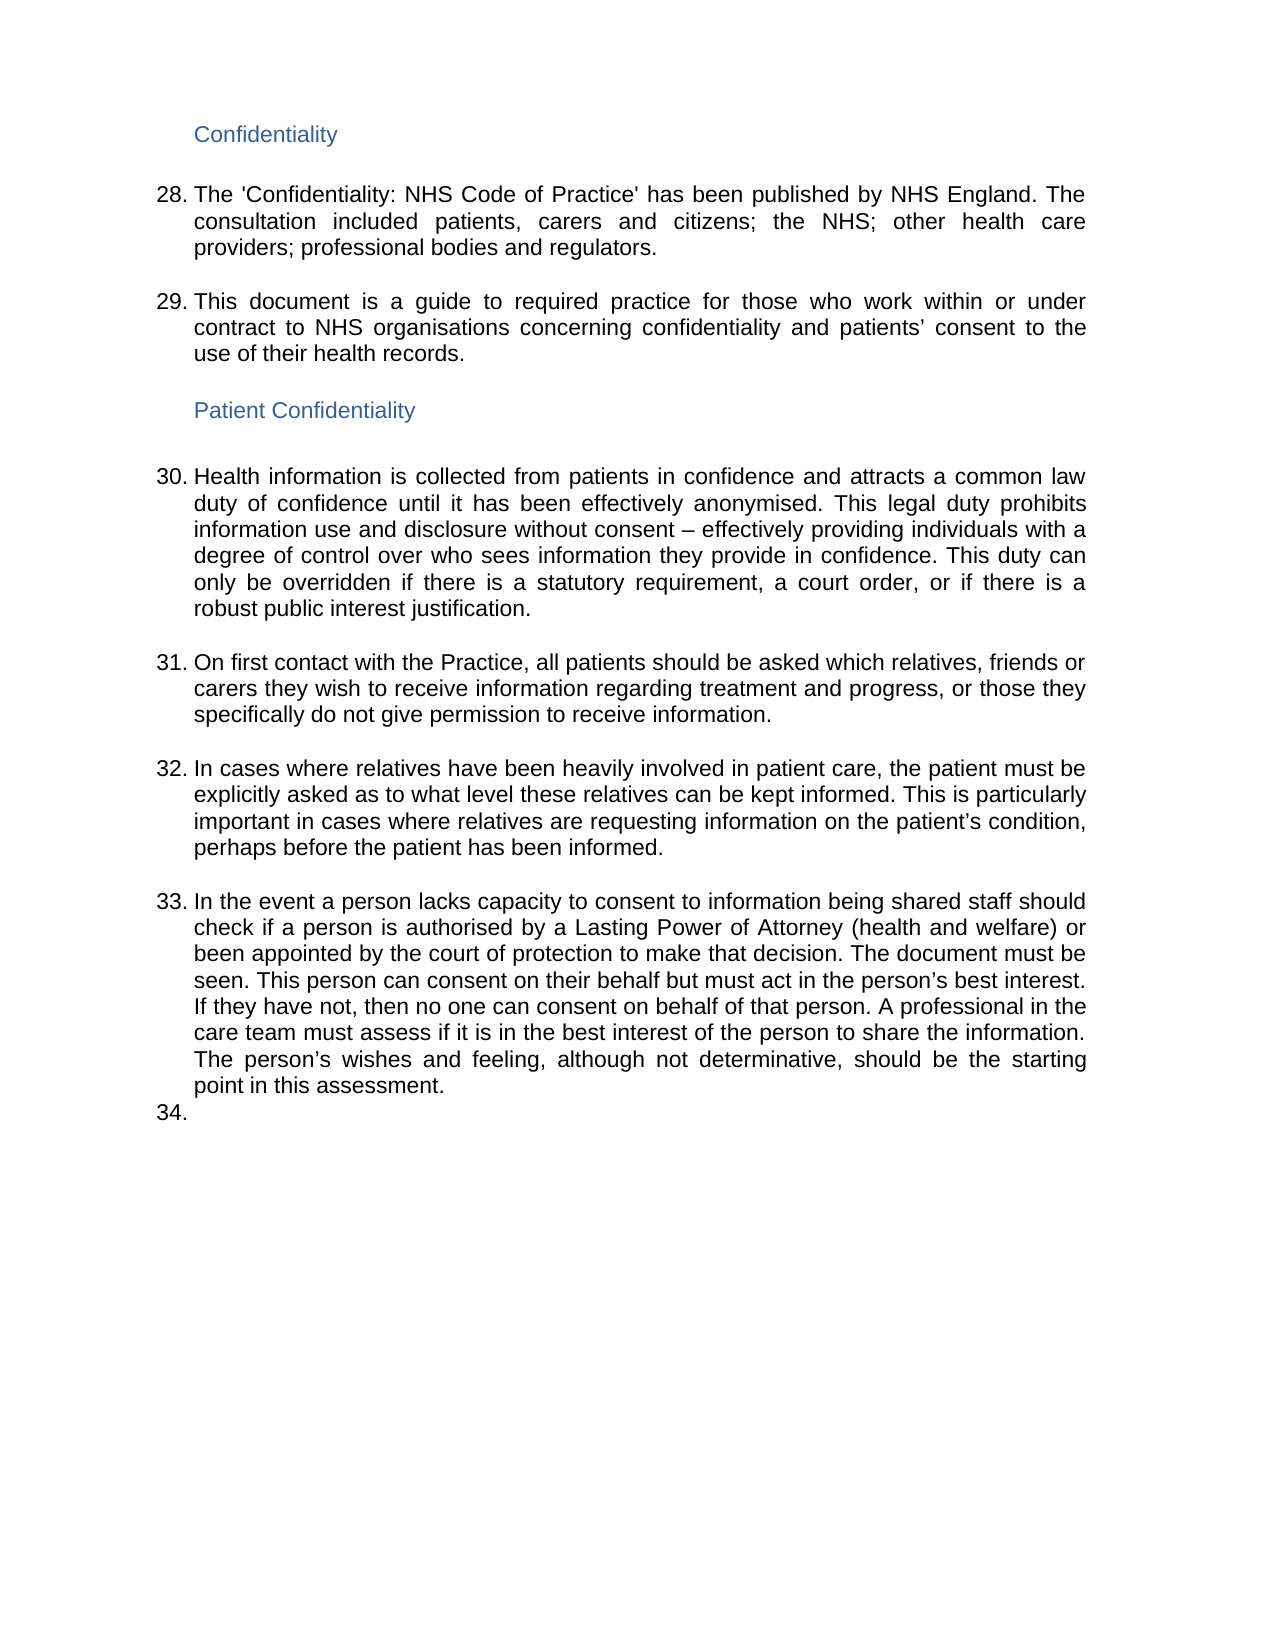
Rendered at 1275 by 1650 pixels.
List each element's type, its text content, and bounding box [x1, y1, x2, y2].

list On first contact with the Practice, all patients should be asked which relatives, friends or carers they wish to receive information regarding treatment and progress, or those they specifically do not give permission to receive information. [156, 648, 1087, 728]
list In cases where relatives have been heavily involved in patient care, the patient must be explicitly asked as to what level these relatives can be kept informed. This is particularly important in cases where relatives are requesting information on the patient’s condition, perhaps before the patient has been informed. [156, 755, 1087, 860]
subtitle Confidentiality [194, 121, 1098, 147]
list In the event a person lacks capacity to consent to information being shared staff should check if a person is authorised by a Lasting Power of Attorney (health and welfare) or been appointed by the court of protection to make that decision. The document must be seen. This person can consent on their behalf but must act in the person’s best interest. If they have not, then no one can consent on behalf of that person. A professional in the care team must assess if it is in the best interest of the person to share the information. The person’s wishes and feeling, although not determinative, should be the starting point in this assessment. [156, 888, 1087, 1098]
subtitle Patient Confidentiality [194, 397, 1098, 424]
list This document is a guide to required practice for those who work within or under contract to NHS organisations concerning confidentiality and patients’ consent to the use of their health records. [156, 288, 1087, 367]
list The 'Confidentiality: NHS Code of Practice' has been published by NHS England. The consultation included patients, carers and citizens; the NHS; other health care providers; professional bodies and regulators. [156, 181, 1087, 260]
list Health information is collected from patients in confidence and attracts a common law duty of confidence until it has been effectively anonymised. This legal duty prohibits information use and disclosure without consent – effectively providing individuals with a degree of control over who sees information they provide in confidence. This duty can only be overridden if there is a statutory requirement, a court order, or if there is a robust public interest justification. [156, 463, 1087, 621]
